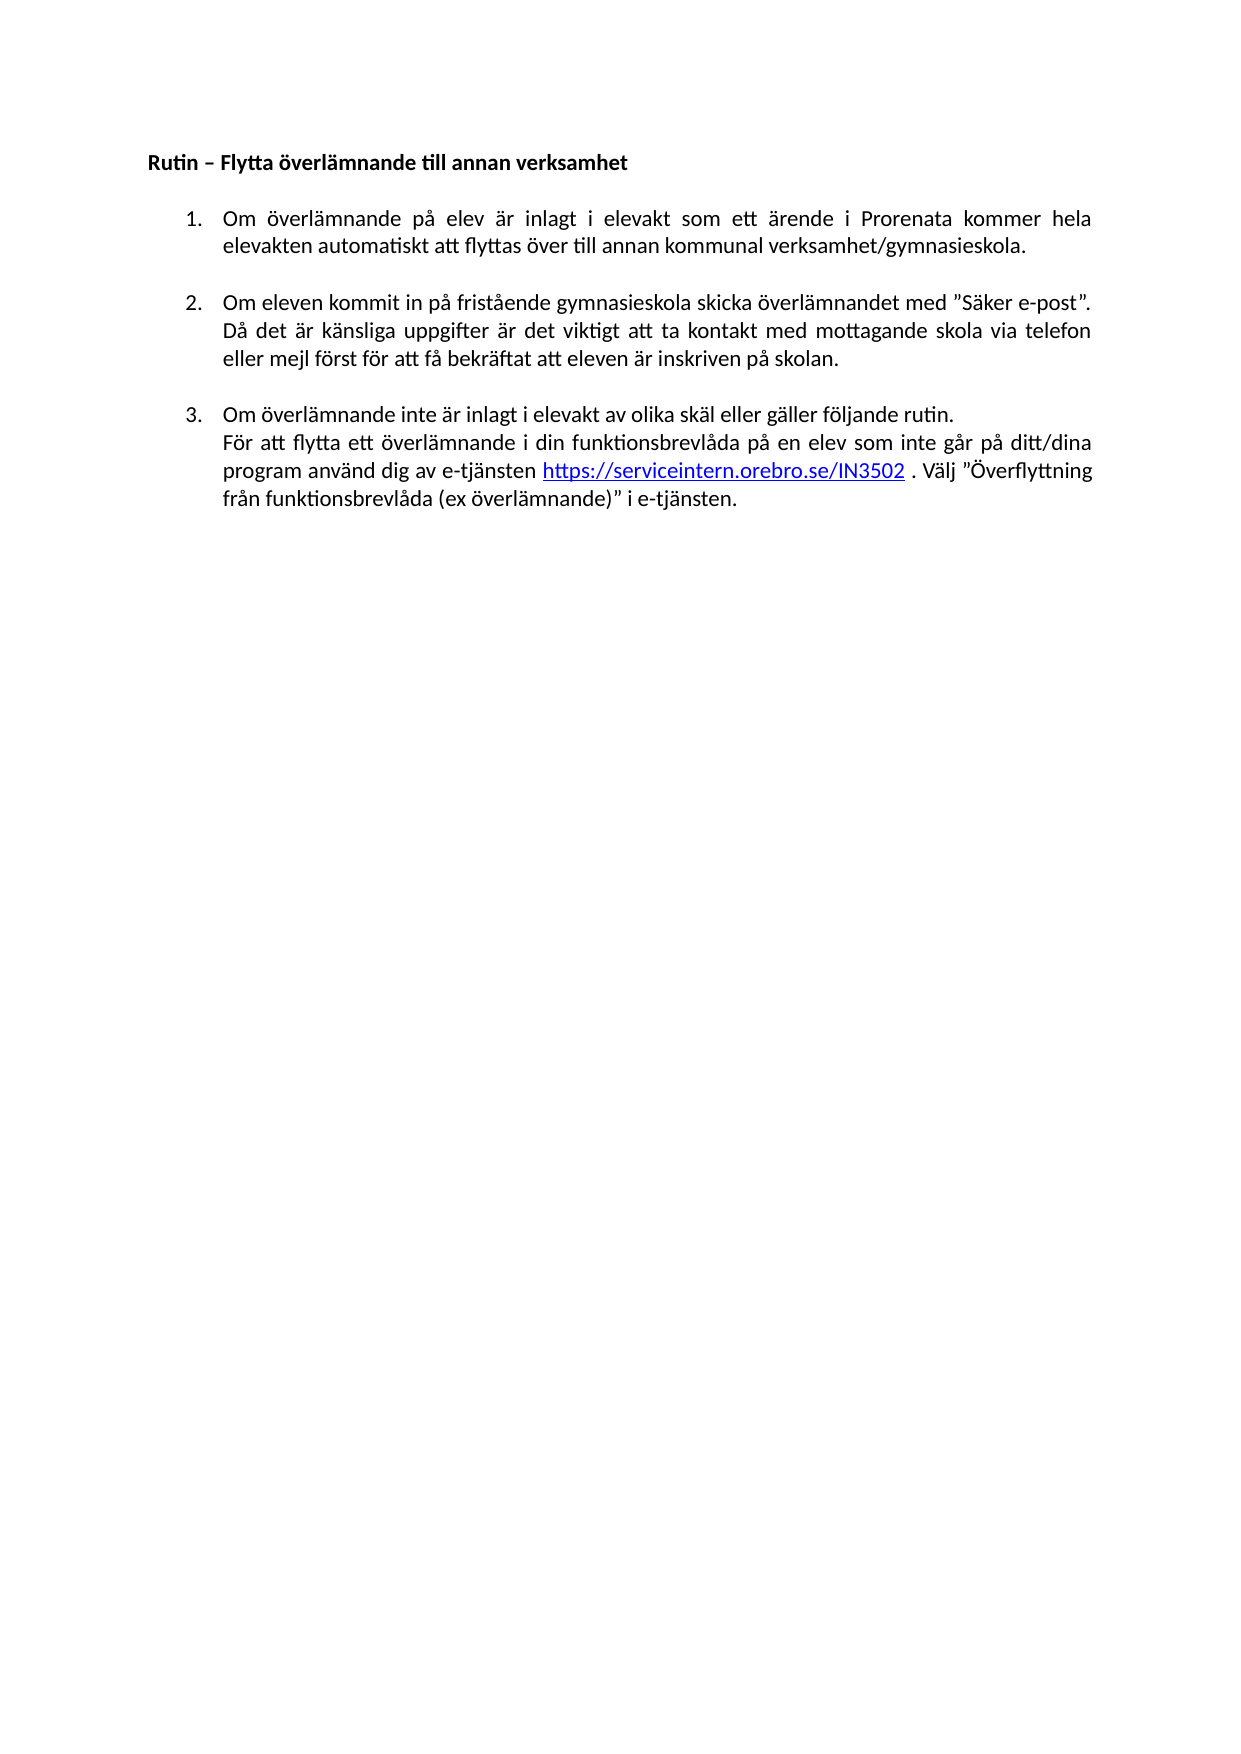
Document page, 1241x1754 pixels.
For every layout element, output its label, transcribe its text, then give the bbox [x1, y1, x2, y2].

list Om överlämnande på elev är inlagt i elevakt som ett ärende i Prorenata kommer hela elevakten automatiskt att flyttas över till annan kommunal verksamhet/gymnasieskola. [185, 204, 1093, 260]
list Om överlämnande inte är inlagt i elevakt av olika skäl eller gäller följande rutin. [185, 400, 1093, 428]
text Rutin – Flytta överlämnande till annan verksamhet [148, 148, 1093, 176]
list Om eleven kommit in på fristående gymnasieskola skicka överlämnandet med ”Säker e-post”. Då det är känsliga uppgifter är det viktigt att ta kontakt med mottagande skola via telefon eller mejl först för att få bekräftat att eleven är inskriven på skolan. [185, 288, 1093, 372]
list För att flytta ett överlämnande i din funktionsbrevlåda på en elev som inte går på ditt/dina program använd dig av e-tjänsten https://serviceintern.orebro.se/IN3502 . Välj ”Överflyttning från funktionsbrevlåda (ex överlämnande)” i e-tjänsten. [223, 428, 1093, 512]
